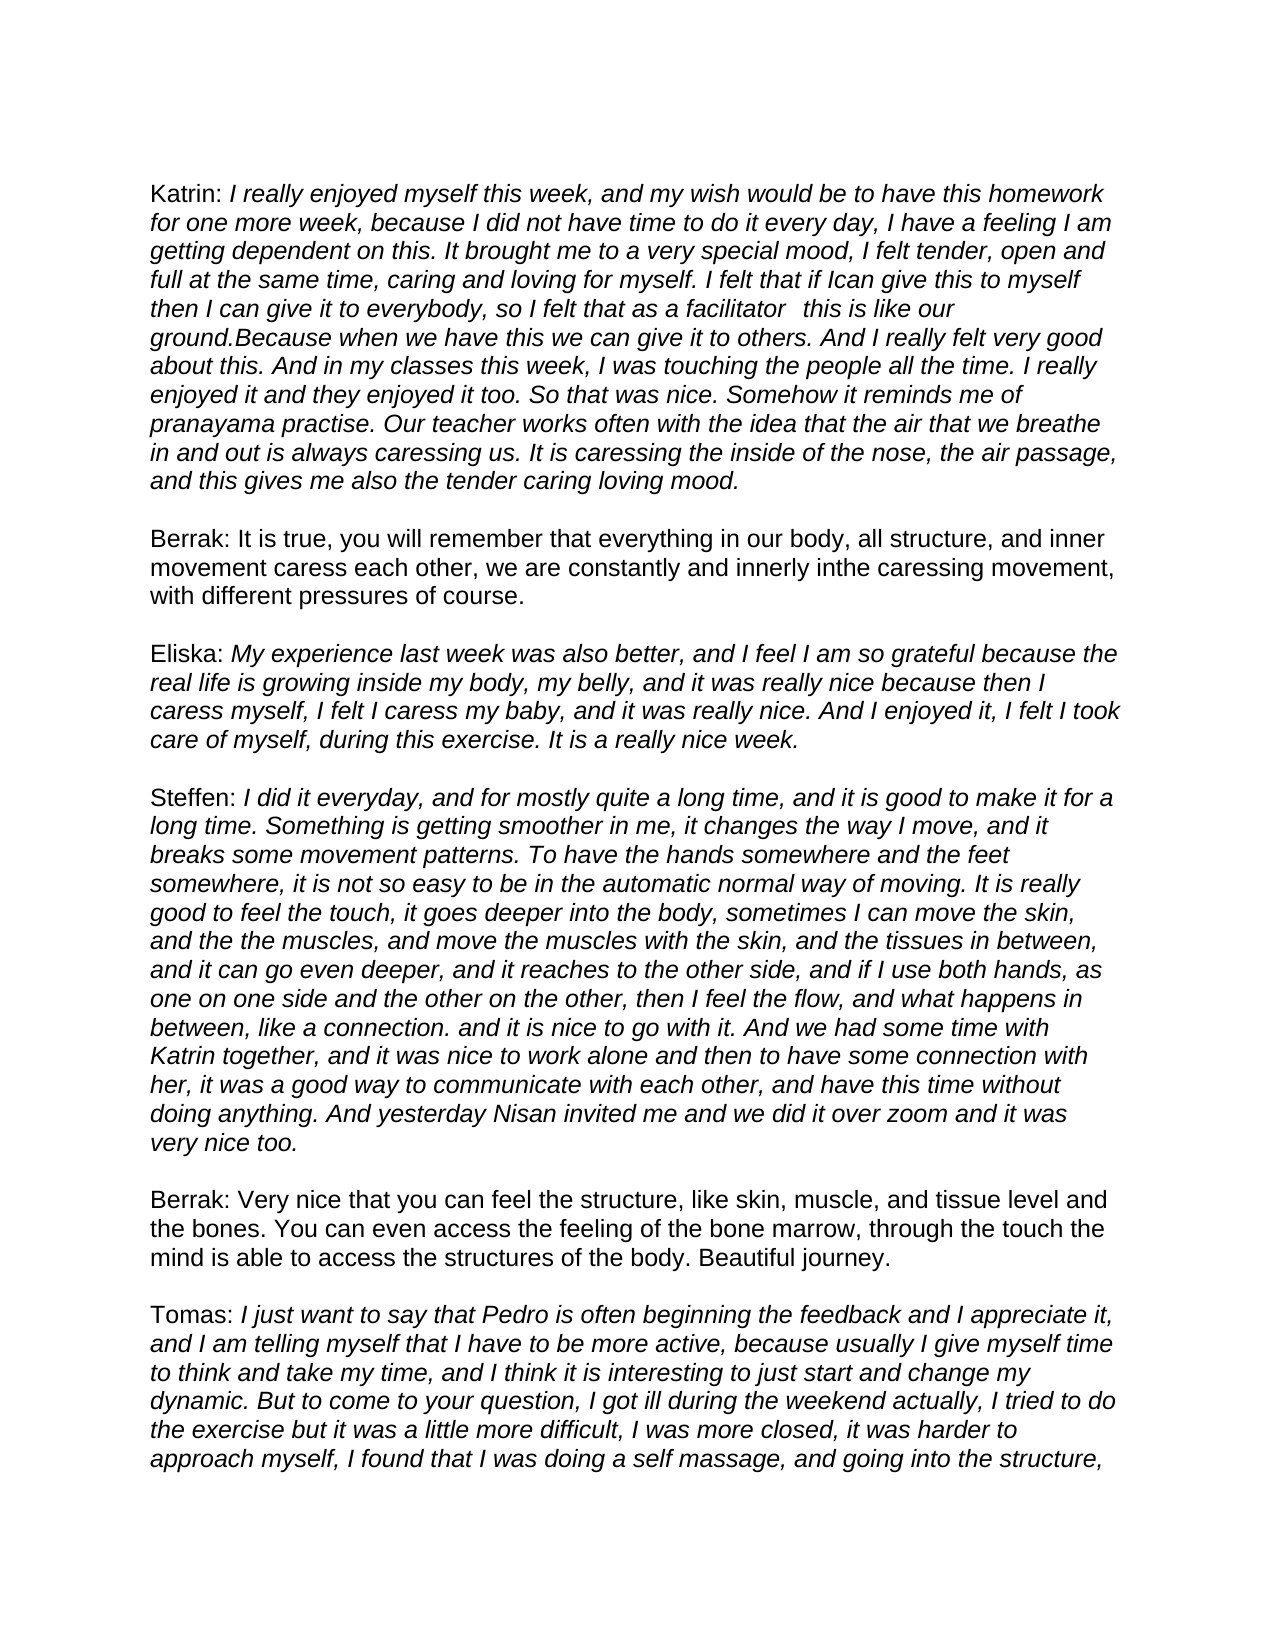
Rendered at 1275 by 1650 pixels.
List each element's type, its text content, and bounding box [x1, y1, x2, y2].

text Berrak: Very nice that you can feel the structure, like skin, muscle, and tissue level and the bones. You can even access the feeling of the bone marrow, through the touch the mind is able to access the structures of the body. Beautiful journey. [150, 1185, 1125, 1271]
text Berrak: It is true, you will remember that everything in our body, all structure, and inner movement caress each other, we are constantly and innerly inthe caressing movement, with different pressures of course. [150, 524, 1125, 610]
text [150, 1300, 1125, 1472]
text Eliska: My experience last week was also better, and I feel I am so grateful because the real life is growing inside my body, my belly, and it was really nice because then I caress myself, I felt I caress my baby, and it was really nice. And I enjoyed it, I felt I took care of myself, during this exercise. It is a really nice week. [150, 639, 1125, 754]
text Katrin: I really enjoyed myself this week, and my wish would be to have this homework for one more week, because I did not have time to do it every day, I have a feeling I am getting dependent on this. It brought me to a very special mood, I felt tender, open and full at the same time, caring and loving for myself. I felt that if Ican give this to myself then I can give it to everybody, so I felt that as a facilitator this is like our ground.Because when we have this we can give it to others. And I really felt very good about this. And in my classes this week, I was touching the people all the time. I really enjoyed it and they enjoyed it too. So that was nice. Somehow it reminds me of pranayama practise. Our teacher works often with the idea that the air that we breathe in and out is always caressing us. It is caressing the inside of the nose, the air passage, and this gives me also the tender caring loving mood. [150, 179, 1125, 495]
text Steffen: I did it everyday, and for mostly quite a long time, and it is good to make it for a long time. Something is getting smoother in me, it changes the way I move, and it breaks some movement patterns. To have the hands somewhere and the feet somewhere, it is not so easy to be in the automatic normal way of moving. It is really good to feel the touch, it goes deeper into the body, sometimes I can move the skin, and the the muscles, and move the muscles with the skin, and the tissues in between, and it can go even deeper, and it reaches to the other side, and if I use both hands, as one on one side and the other on the other, then I feel the flow, and what happens in between, like a connection. and it is nice to go with it. And we had some time with Katrin together, and it was nice to work alone and then to have some connection with her, it was a good way to communicate with each other, and have this time without doing anything. And yesterday Nisan invited me and we did it over zoom and it was very nice too. [150, 782, 1125, 1156]
